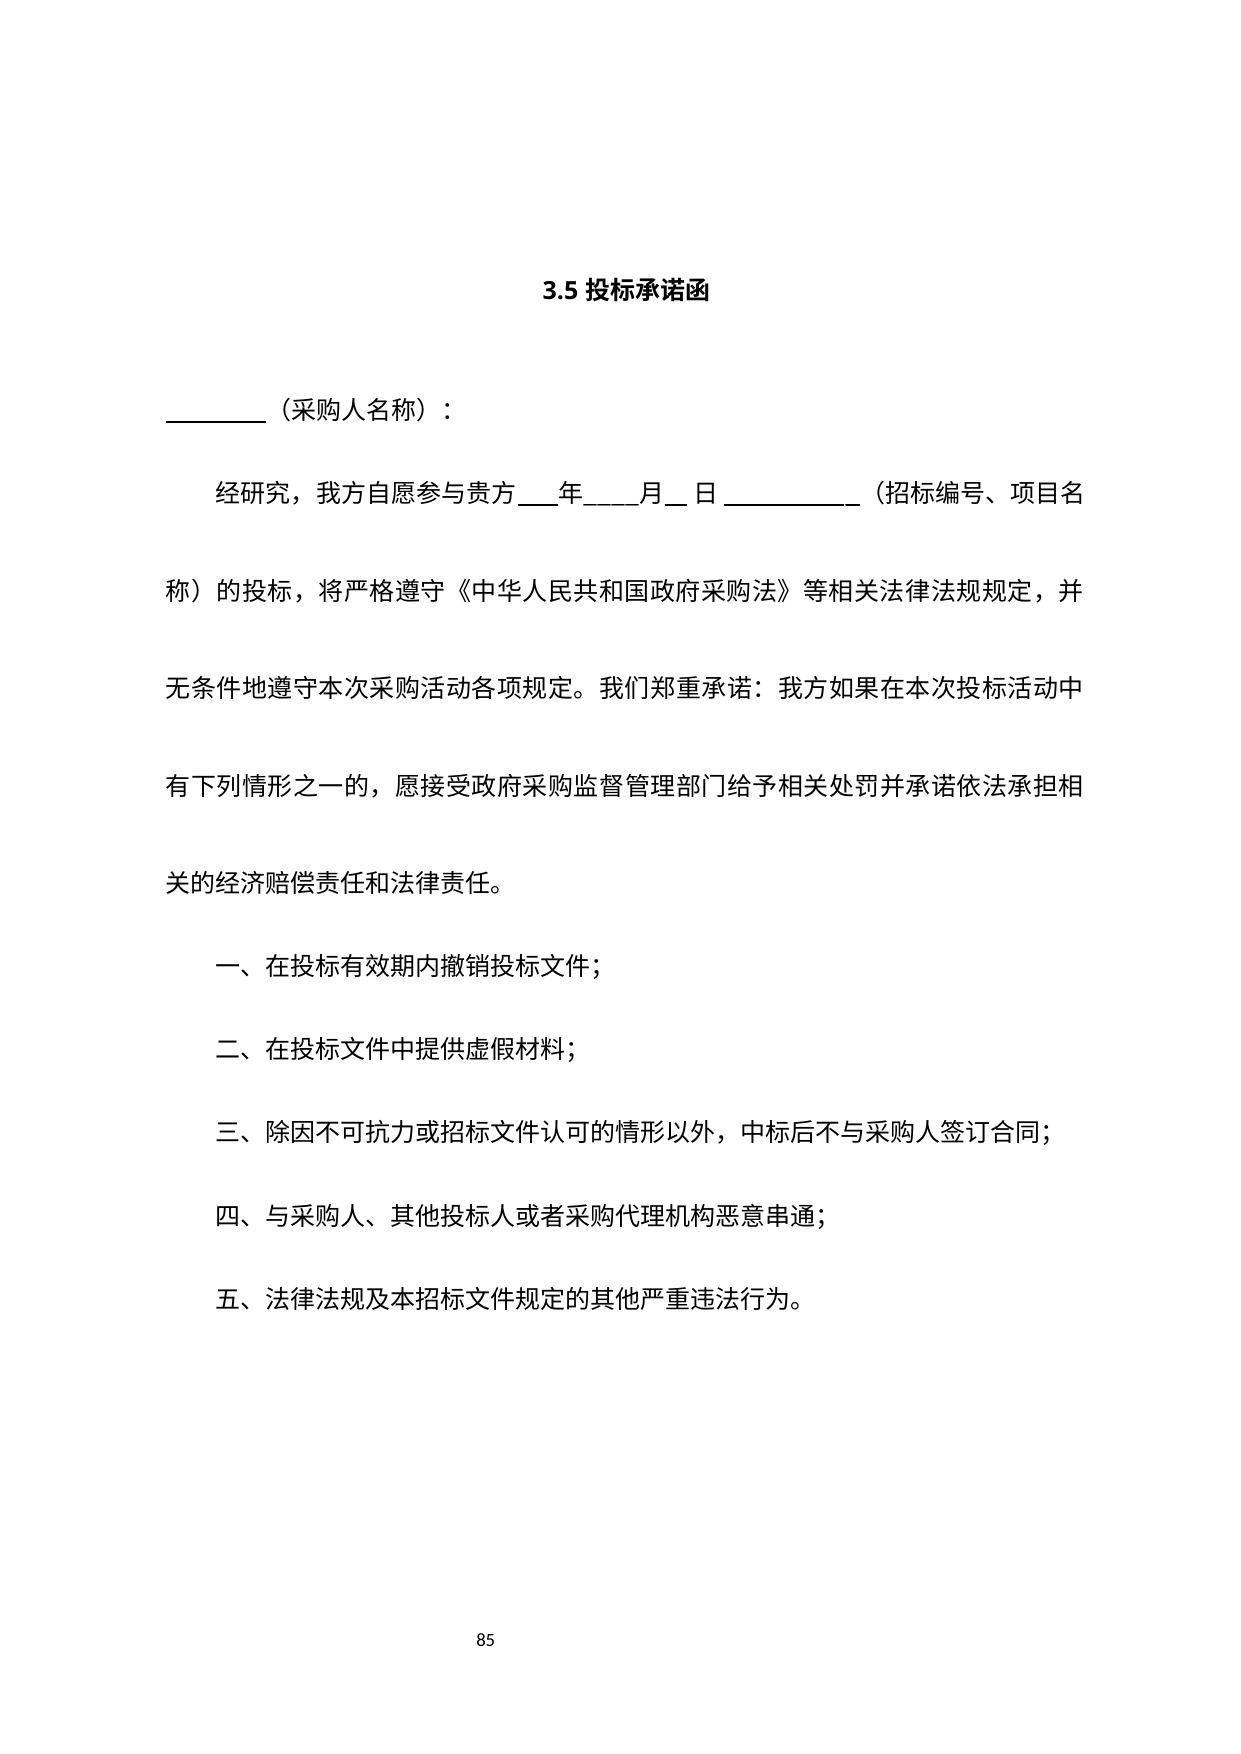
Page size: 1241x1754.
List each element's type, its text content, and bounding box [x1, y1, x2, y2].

text 3.5 投标承诺函 [165, 271, 1087, 307]
text 四、与采购人、其他投标人或者采购代理机构恶意串通； [165, 1182, 1087, 1247]
text 经研究，我方自愿参与贵方 年____月 日 _（招标编号、项目名称）的投标，将严格遵守《中华人民共和国政府采购法》等相关法律法规规定，并无条件地遵守本次采购活动各项规定。我们郑重承诺：我方如果在本次投标活动中有下列情形之一的，愿接受政府采购监督管理部门给予相关处罚并承诺依法承担相关的经济赔偿责任和法律责任。 [165, 459, 1087, 914]
text 三、除因不可抗力或招标文件认可的情形以外，中标后不与采购人签订合同； [165, 1098, 1087, 1163]
text （采购人名称）： [165, 376, 1087, 441]
text 一、在投标有效期内撤销投标文件； [165, 932, 1087, 997]
text 五、法律法规及本招标文件规定的其他严重违法行为。 [165, 1265, 1087, 1330]
text 二、在投标文件中提供虚假材料； [165, 1015, 1087, 1080]
